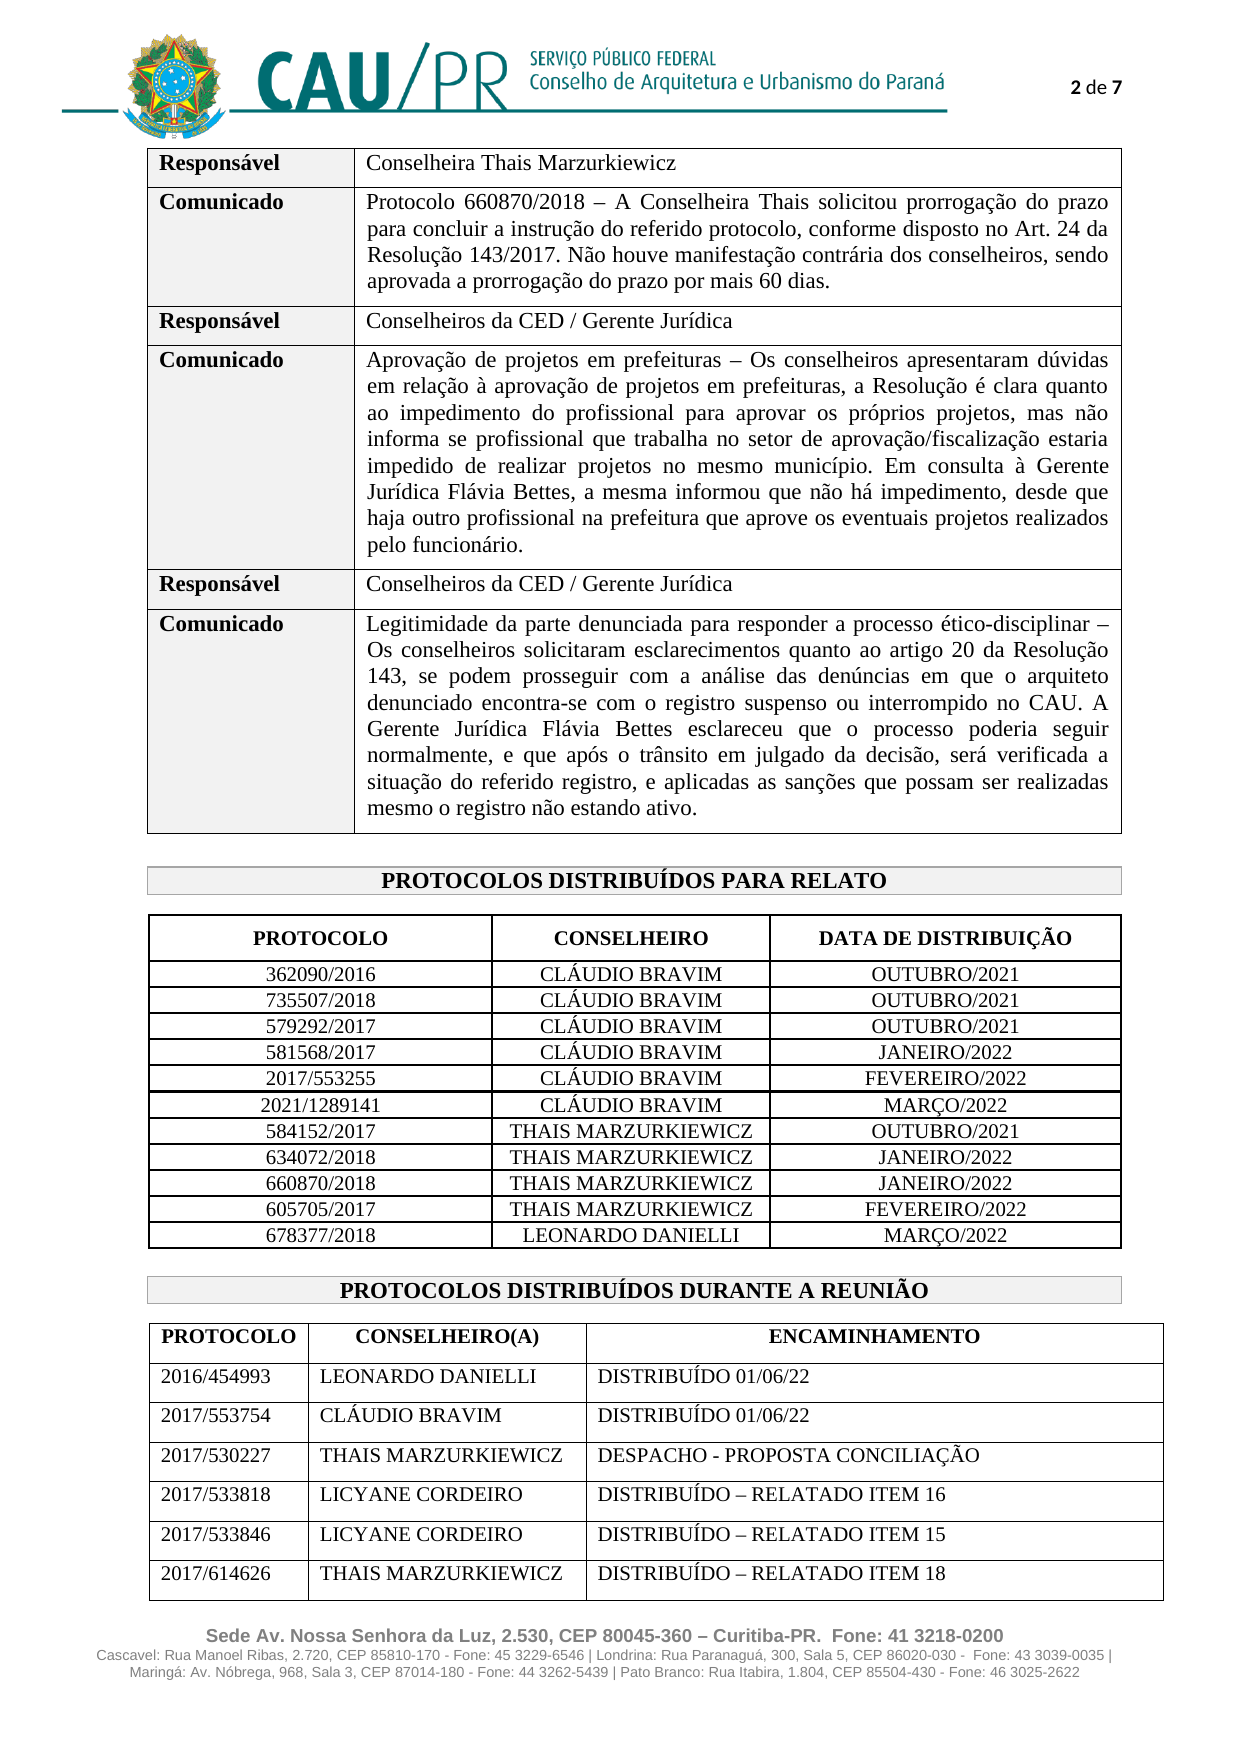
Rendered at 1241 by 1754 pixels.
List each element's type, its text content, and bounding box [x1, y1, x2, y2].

table_header PROTOCOLOS DISTRIBUÍDOS PARA RELATO [148, 868, 1121, 894]
table_cell THAIS MARZURKIEWICZ [493, 1197, 769, 1221]
table_cell THAIS MARZURKIEWICZ [309, 1443, 586, 1481]
table_cell CLÁUDIO BRAVIM [309, 1403, 586, 1442]
table_cell 2017/533846 [150, 1522, 308, 1560]
table_cell 579292/2017 [150, 1014, 491, 1038]
table_cell CLÁUDIO BRAVIM [493, 1014, 769, 1038]
picture [61, 34, 948, 139]
table_cell Aprovação de projetos em prefeituras – Os conselheiros apresentaram dúvidas em relação à aprovação de projetos em prefeituras, a Resolução é clara quanto ao impedimento do profissional para aprovar os próprios projetos, mas não informa se profissional que trabalha no setor de aprovação/fiscalização estaria impedido de realizar projetos no mesmo município. Em consulta à Gerente Jurídica Flávia Bettes, a mesma informou que não há impedimento, desde que haja outro profissional na prefeitura que aprove os eventuais projetos realizados pelo funcionário. [355, 346, 1121, 569]
table_cell OUTUBRO/2021 [771, 1014, 1120, 1038]
table_cell 2017/553754 [150, 1403, 308, 1442]
table_cell Comunicado [148, 346, 354, 569]
table_cell CLÁUDIO BRAVIM [493, 1040, 769, 1064]
table_header Conselheira Thais Marzurkiewicz [355, 149, 1121, 187]
table_cell MARÇO/2022 [771, 1093, 1120, 1117]
table_cell THAIS MARZURKIEWICZ [309, 1561, 586, 1600]
table_cell Legitimidade da parte denunciada para responder a processo ético-disciplinar – Os conselheiros solicitaram esclarecimentos quanto ao artigo 20 da Resolução 143, se podem prosseguir com a análise das denúncias em que o arquiteto denunciado encontra-se com o registro suspenso ou interrompido no CAU. A Gerente Jurídica Flávia Bettes esclareceu que o processo poderia seguir normalmente, e que após o trânsito em julgado da decisão, será verificada a situação do referido registro, e aplicadas as sanções que possam ser realizadas mesmo o registro não estando ativo. [355, 610, 1121, 833]
table_cell DISTRIBUÍDO – RELATADO ITEM 16 [587, 1482, 1163, 1521]
table_cell OUTUBRO/2021 [771, 988, 1120, 1012]
table_cell DESPACHO - PROPOSTA CONCILIAÇÃO [587, 1443, 1163, 1481]
table_cell DISTRIBUÍDO 01/06/22 [587, 1403, 1163, 1442]
table_cell JANEIRO/2022 [771, 1145, 1120, 1169]
table_header PROTOCOLO [150, 1324, 308, 1363]
table_cell THAIS MARZURKIEWICZ [493, 1171, 769, 1195]
table_cell Comunicado [148, 188, 354, 306]
table_cell JANEIRO/2022 [771, 1171, 1120, 1195]
table_cell 660870/2018 [150, 1171, 491, 1195]
table_cell FEVEREIRO/2022 [771, 1197, 1120, 1221]
table_cell CLÁUDIO BRAVIM [493, 962, 769, 986]
table_cell 678377/2018 [150, 1223, 491, 1247]
table_cell 362090/2016 [150, 962, 491, 986]
table_cell 2021/1289141 [150, 1093, 491, 1117]
table_header CONSELHEIRO [493, 916, 769, 960]
table_cell 735507/2018 [150, 988, 491, 1012]
table_cell CLÁUDIO BRAVIM [493, 1093, 769, 1117]
table_cell 584152/2017 [150, 1119, 491, 1143]
table_cell Responsável [148, 307, 354, 345]
table_cell JANEIRO/2022 [771, 1040, 1120, 1064]
table_cell LEONARDO DANIELLI [309, 1364, 586, 1402]
table_cell OUTUBRO/2021 [771, 962, 1120, 986]
table_cell Conselheiros da CED / Gerente Jurídica [355, 307, 1121, 345]
table_cell Conselheiros da CED / Gerente Jurídica [355, 570, 1121, 609]
table_cell 2017/614626 [150, 1561, 308, 1600]
table_cell Comunicado [148, 610, 354, 833]
table_cell OUTUBRO/2021 [771, 1119, 1120, 1143]
table_cell LICYANE CORDEIRO [309, 1482, 586, 1521]
table_cell 2016/454993 [150, 1364, 308, 1402]
table_cell THAIS MARZURKIEWICZ [493, 1119, 769, 1143]
table_cell CLÁUDIO BRAVIM [493, 988, 769, 1012]
table_cell 2017/553255 [150, 1066, 491, 1090]
table_cell LEONARDO DANIELLI [493, 1223, 769, 1247]
table_cell MARÇO/2022 [771, 1223, 1120, 1247]
table_cell THAIS MARZURKIEWICZ [493, 1145, 769, 1169]
table_header PROTOCOLOS DISTRIBUÍDOS DURANTE A REUNIÃO [148, 1277, 1121, 1303]
table_cell LICYANE CORDEIRO [309, 1522, 586, 1560]
table_cell DISTRIBUÍDO – RELATADO ITEM 18 [587, 1561, 1163, 1600]
table_cell FEVEREIRO/2022 [771, 1066, 1120, 1090]
table_cell 605705/2017 [150, 1197, 491, 1221]
table_cell Protocolo 660870/2018 – A Conselheira Thais solicitou prorrogação do prazo para concluir a instrução do referido protocolo, conforme disposto no Art. 24 da Resolução 143/2017. Não houve manifestação contrária dos conselheiros, sendo aprovada a prorrogação do prazo por mais 60 dias. [355, 188, 1121, 306]
table_cell DISTRIBUÍDO 01/06/22 [587, 1364, 1163, 1402]
table_header DATA DE DISTRIBUIÇÃO [771, 916, 1120, 960]
table_cell Responsável [148, 570, 354, 609]
table_header Responsável [148, 149, 354, 187]
table_cell CLÁUDIO BRAVIM [493, 1066, 769, 1090]
table_header CONSELHEIRO(A) [309, 1324, 586, 1363]
table_cell 634072/2018 [150, 1145, 491, 1169]
table_header PROTOCOLO [150, 916, 491, 960]
table_header ENCAMINHAMENTO [587, 1324, 1163, 1363]
table_cell 581568/2017 [150, 1040, 491, 1064]
table_cell DISTRIBUÍDO – RELATADO ITEM 15 [587, 1522, 1163, 1560]
table_cell 2017/530227 [150, 1443, 308, 1481]
table_cell 2017/533818 [150, 1482, 308, 1521]
